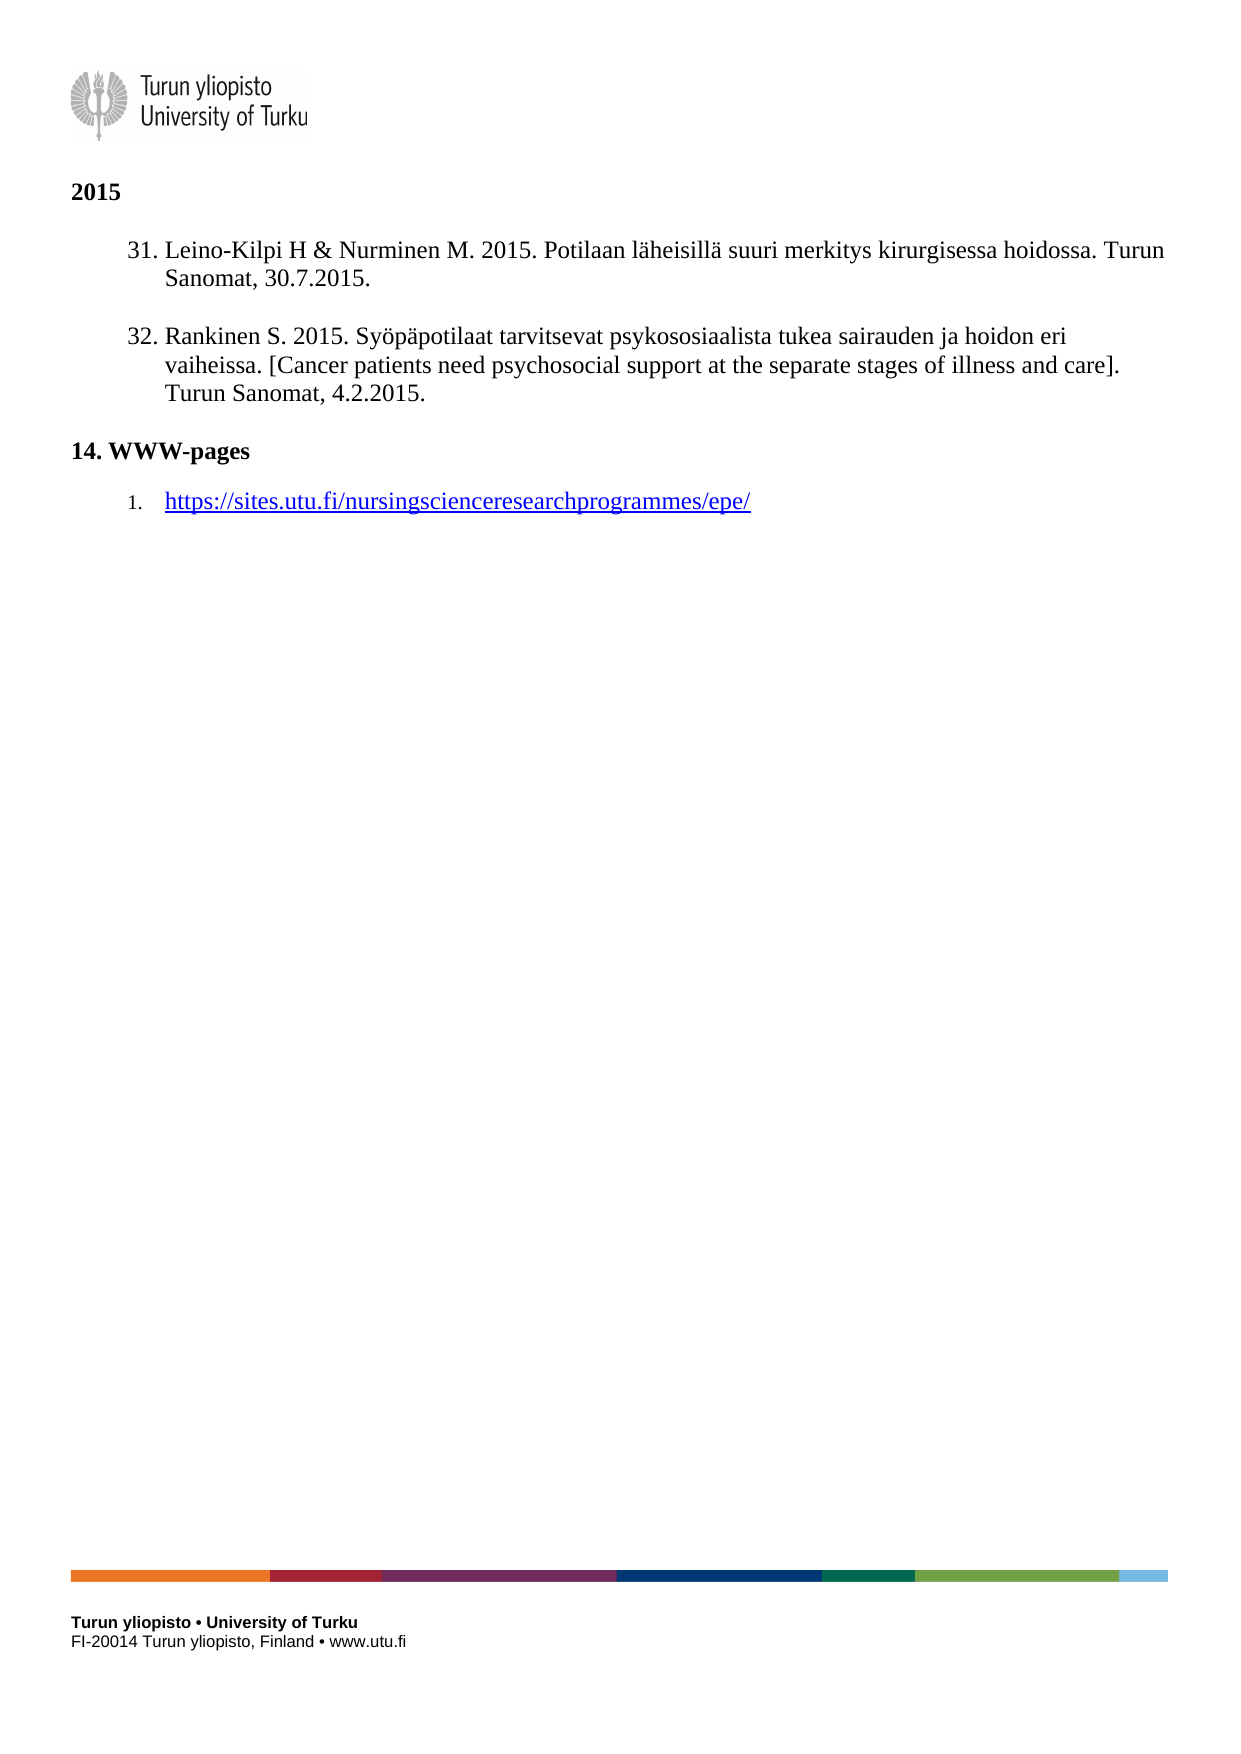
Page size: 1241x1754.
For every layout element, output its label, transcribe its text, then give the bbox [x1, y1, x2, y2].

text 2015 [71, 177, 1169, 206]
subtitle 14. WWW-pages [71, 436, 1169, 465]
picture [70, 1570, 1168, 1582]
list Leino-Kilpi H & Nurminen M. 2015. Potilaan läheisillä suuri merkitys kirurgisessa hoidossa. Turun Sanomat, 30.7.2015. [127, 235, 1169, 292]
text vaiheissa. [Cancer patients need psychosocial support at the separate stages of illness and care]. Turun Sanomat, 4.2.2015. [164, 350, 1169, 407]
list https://sites.utu.fi/nursingscienceresearchprogrammes/epe/ [127, 490, 1169, 515]
picture [70, 70, 307, 141]
list Rankinen S. 2015. Syöpäpotilaat tarvitsevat psykososiaalista tukea sairauden ja hoidon eri [127, 321, 1169, 350]
